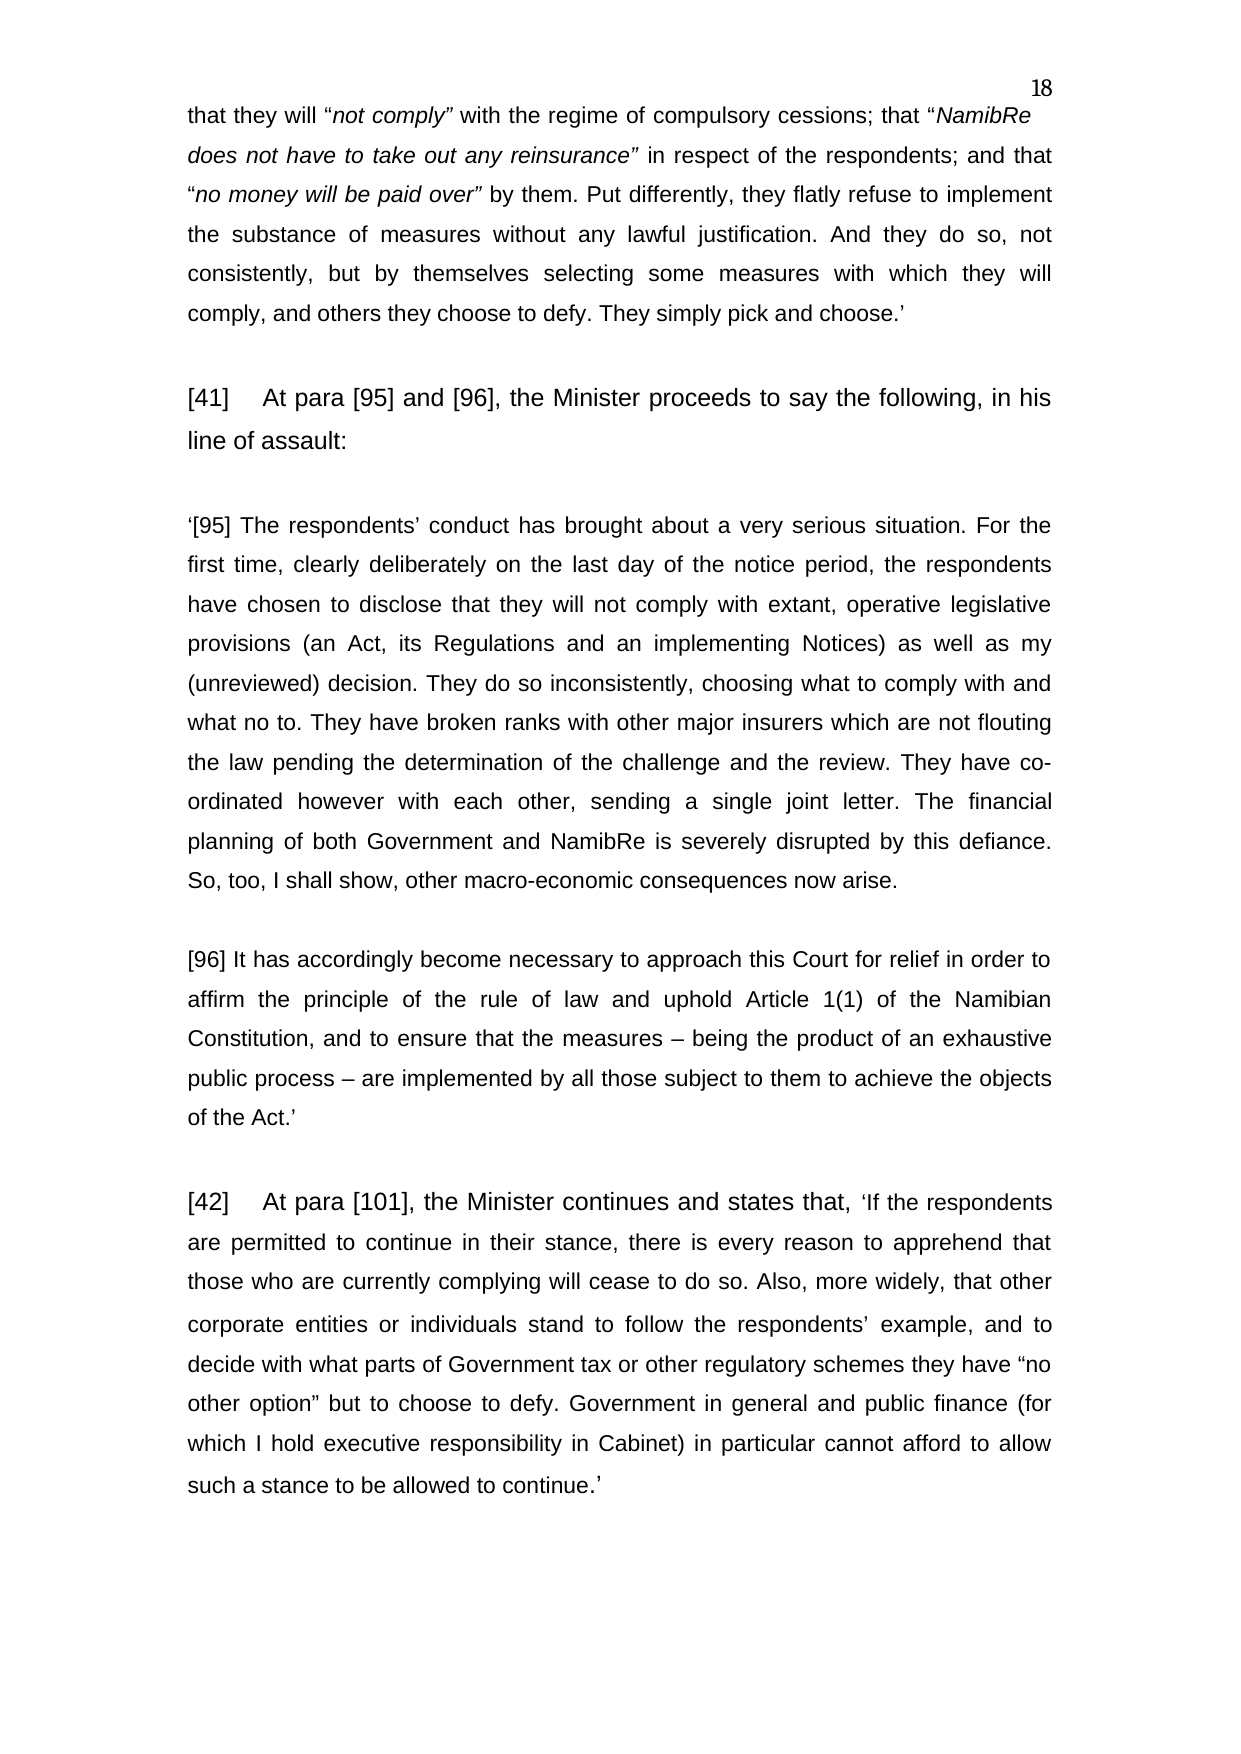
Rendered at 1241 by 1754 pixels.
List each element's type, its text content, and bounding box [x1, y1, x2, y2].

text [41] At para [95] and [96], the Minister proceeds to say the following, in his line of assault: [187, 382, 1053, 454]
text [187, 102, 1053, 326]
text ‘[95] The respondents’ conduct has brought about a very serious situation. For the first time, clearly deliberately on the last day of the notice period, the respondents have chosen to disclose that they will not comply with extant, operative legislative provisions (an Act, its Regulations and an implementing Notices) as well as my (unreviewed) decision. They do so inconsistently, choosing what to comply with and what no to. They have broken ranks with other major insurers which are not flouting the law pending the determination of the challenge and the review. They have co-ordinated however with each other, sending a single joint letter. The financial planning of both Government and NamibRe is severely disrupted by this defiance. So, too, I shall show, other macro-economic consequences now arise. [187, 512, 1053, 893]
text [42] At para [101], the Minister continues and states that, ‘If the respondents are permitted to continue in their stance, there is every reason to apprehend that those who are currently complying will cease to do so. Also, more widely, that other corporate entities or individuals stand to follow the respondents’ example, and to decide with what parts of Government tax or other regulatory schemes they have “no other option” but to choose to defy. Government in general and public finance (for which I hold executive responsibility in Cabinet) in particular cannot afford to allow such a stance to be allowed to continue.’ [187, 1187, 1053, 1499]
text [96] It has accordingly become necessary to approach this Court for relief in order to affirm the principle of the rule of law and uphold Article 1(1) of the Namibian Constitution, and to ensure that the measures – being the product of an exhaustive public process – are implemented by all those subject to them to achieve the objects of the Act.’ [187, 946, 1053, 1130]
